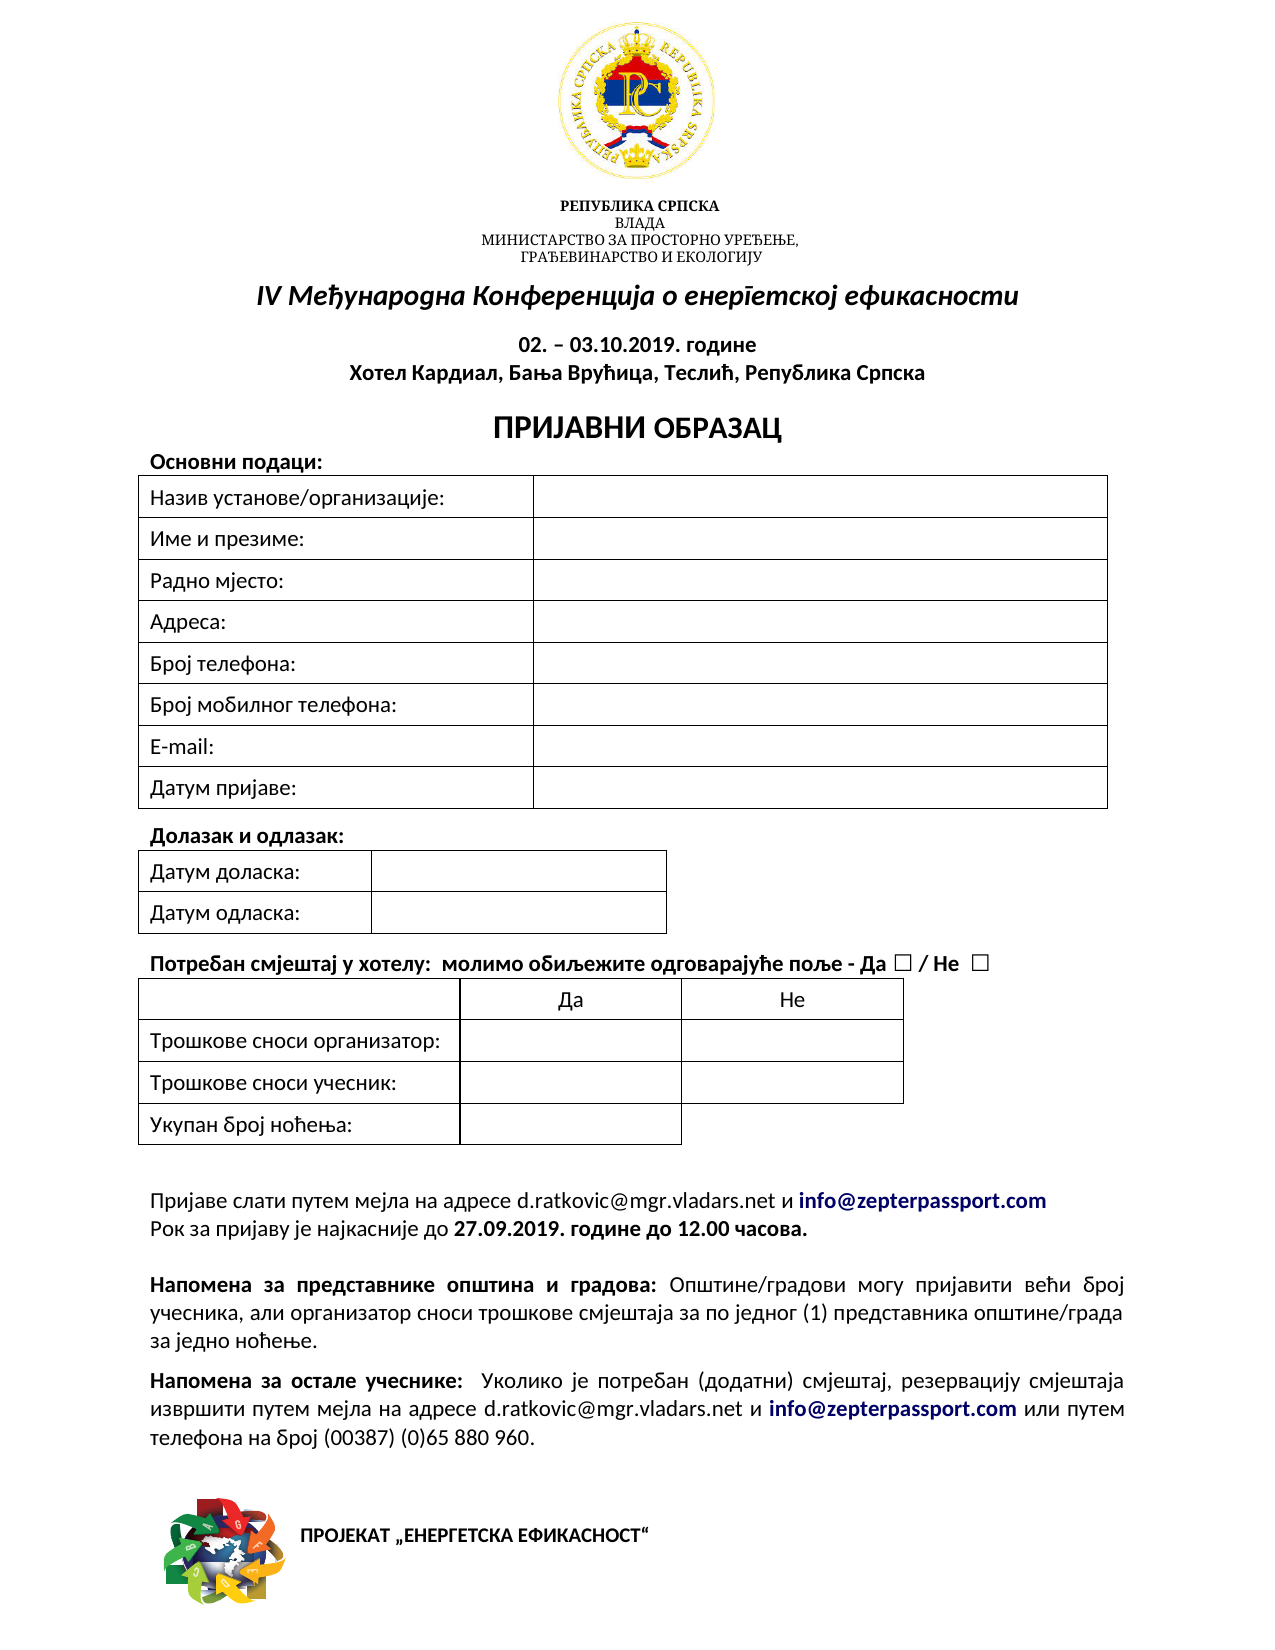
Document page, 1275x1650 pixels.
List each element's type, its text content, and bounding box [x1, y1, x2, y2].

table_cell Укупан број ноћења: [139, 1104, 459, 1144]
table_cell Број телефона: [139, 643, 533, 683]
text Хотел Кардиал, Бања Врућица, Теслић, Република Српска [150, 358, 1125, 386]
text IV Међународна Конференција о енергетској ефикасности [150, 277, 1125, 312]
table_cell Трошкове сноси учесник: [139, 1062, 459, 1102]
text Потребан смјештај у хотелу: молимо обиљежите одговарајуће поље - Да / Не [150, 946, 1125, 978]
table_header [139, 979, 459, 1019]
table_cell Име и презиме: [139, 518, 533, 558]
table_cell [534, 684, 1107, 725]
table_cell Датум одласка: [139, 892, 371, 933]
table_header Не [682, 979, 903, 1019]
table_cell [461, 1062, 681, 1102]
table_header Датум доласка: [139, 851, 371, 891]
table_cell [534, 518, 1107, 558]
table_cell [534, 643, 1107, 683]
table_cell [534, 767, 1107, 808]
text Пријаве слати путем мејла на адресе d.ratkovic@mgr.vladars.net и info@zepterpassport.com [150, 1186, 1125, 1214]
text Долазак и одлазак: [150, 822, 1125, 849]
table_cell [682, 1020, 903, 1061]
table_cell Датум пријаве: [139, 767, 533, 808]
text Напомена за остале учеснике: Уколико је потребан (додатни) смјештај, резервацију смјештаја извршити путем мејла на адресе d.ratkovic@mgr.vladars.net и info@zepterpassport.com или путем телефона на број (00387) (0)65 880 960. [150, 1367, 1125, 1451]
table_header Да [461, 979, 681, 1019]
table_cell [682, 1062, 903, 1102]
table_cell Адреса: [139, 601, 533, 642]
text 02. – 03.10.2019. године [150, 330, 1125, 358]
text Напомена за представнике општина и градова: Општине/градови могу пријавити већи број учесника, али организатор сноси трошкове смјештаја за по једног (1) представника општине/града за једно ноћење. [150, 1270, 1125, 1354]
text ПРИЈАВНИ ОБРАЗАЦ [150, 407, 1125, 447]
table_cell E-mail: [139, 726, 533, 766]
table_cell [534, 726, 1107, 766]
table_header [372, 851, 666, 891]
picture [558, 22, 715, 179]
table_cell [372, 892, 666, 933]
text Основни подаци: [150, 447, 1125, 475]
table_cell [534, 560, 1107, 600]
table_cell Радно мјесто: [139, 560, 533, 600]
table_cell Трошкове сноси организатор: [139, 1020, 459, 1061]
table_header Назив установе/организације: [139, 476, 533, 517]
table_cell [534, 601, 1107, 642]
table_cell Број мобилног телефона: [139, 684, 533, 725]
text Рок за пријаву је наjкасније до 27.09.2019. године до 12.00 часова. [150, 1214, 1125, 1242]
table_cell [461, 1104, 681, 1144]
table_cell [461, 1020, 681, 1061]
table_header [534, 476, 1107, 517]
